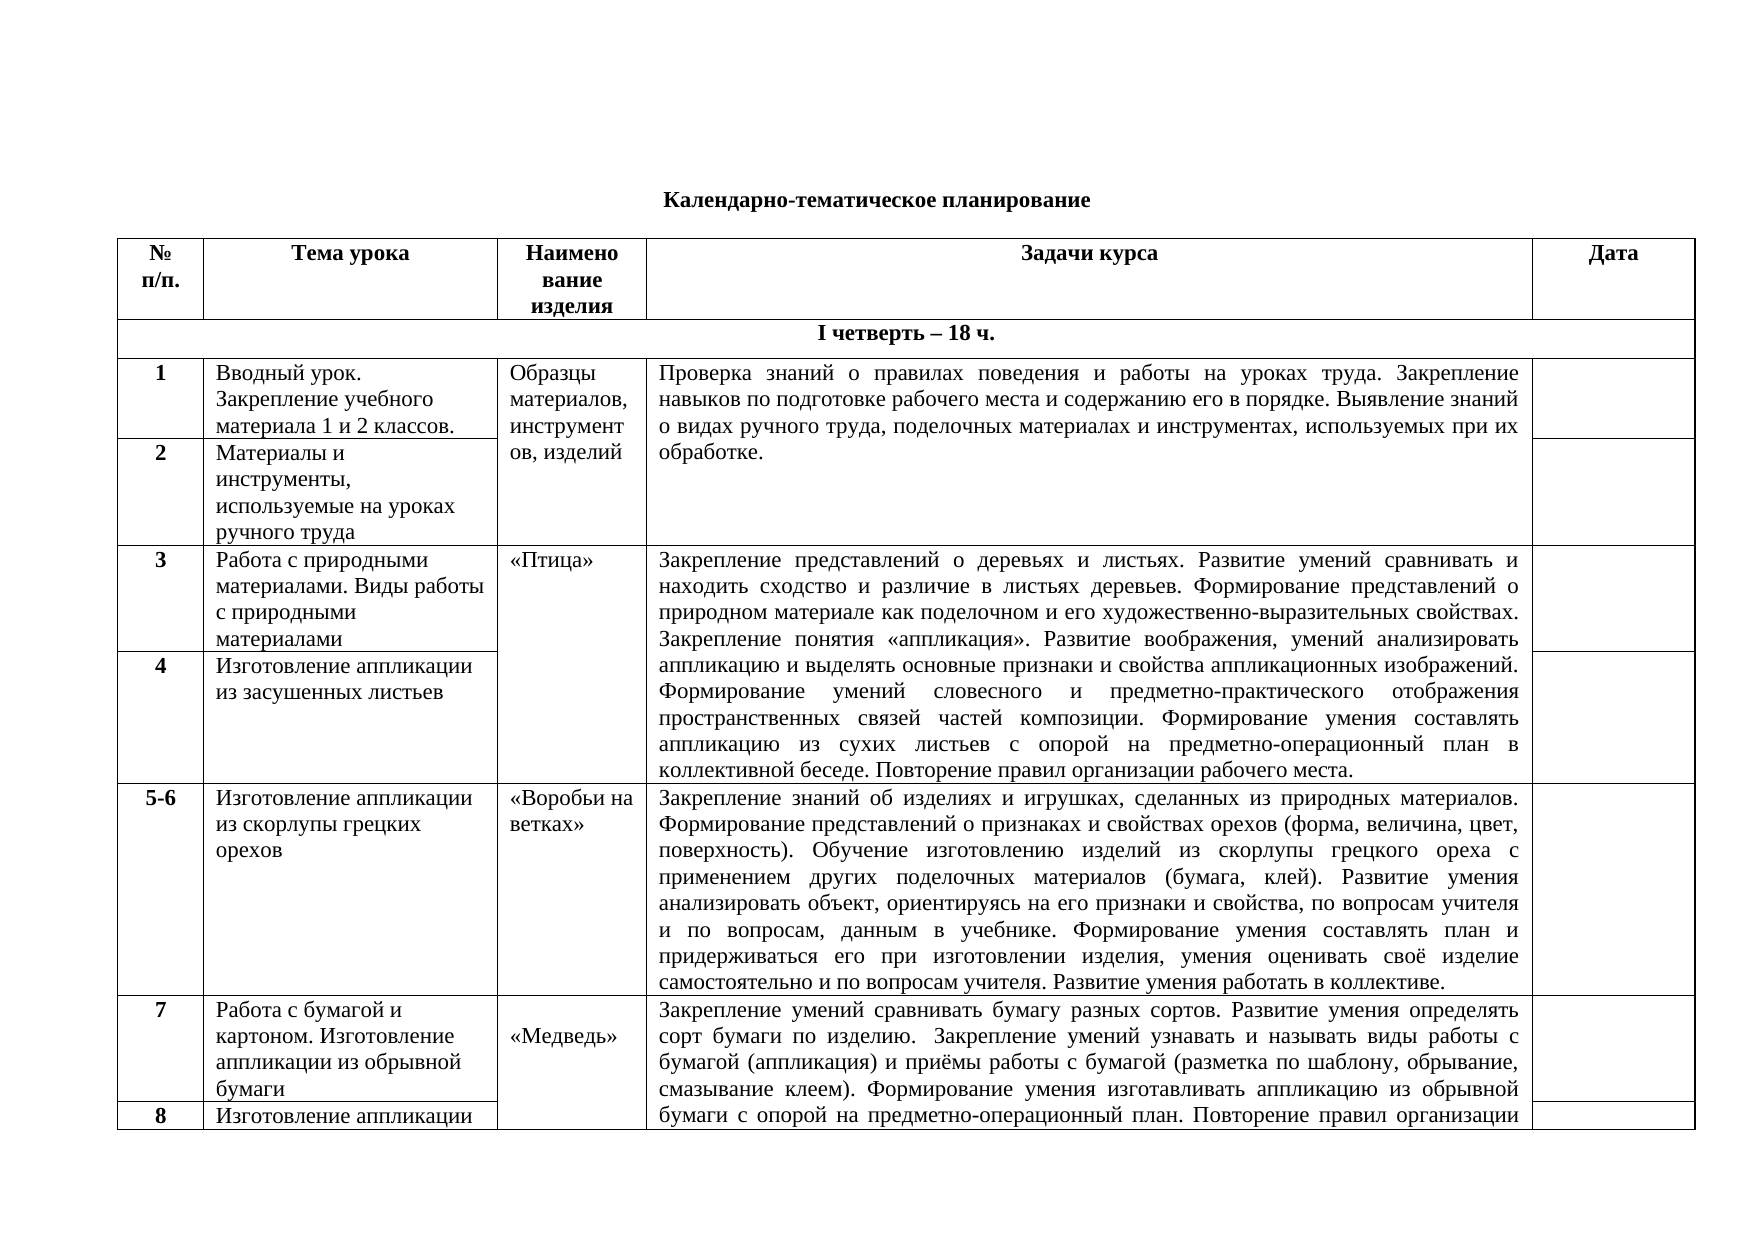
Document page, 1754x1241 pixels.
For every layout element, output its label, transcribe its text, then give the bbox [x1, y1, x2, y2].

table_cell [204, 1102, 497, 1128]
table_cell Материалы и инструменты, используемые на уроках ручного труда [204, 439, 497, 544]
table_cell Закрепление знаний об изделиях и игрушках, сделанных из природных материалов. Формирование представлений о признаках и свойствах орехов (форма, величина, цвет, поверхность). Обучение изготовлению изделий из скорлупы грецкого ореха с применением других поделочных материалов (бумага, клей). Развитие умения анализировать объект, ориентируясь на его признаки и свойства, по вопросам учителя и по вопросам, данным в учебнике. Формирование умения составлять план и придерживаться его при изготовлении изделия, умения оценивать своё изделие самостоятельно и по вопросам учителя. Развитие умения работать в коллективе. [647, 784, 1532, 995]
table_cell 2 [118, 439, 203, 544]
table_header Наимено вание изделия [498, 239, 646, 318]
table_cell [1533, 359, 1694, 438]
table_cell Изготовление аппликации из скорлупы грецких орехов [204, 784, 497, 995]
table_cell Закрепление представлений о деревьях и листьях. Развитие умений сравнивать и находить сходство и различие в листьях деревьев. Формирование представлений о природном материале как поделочном и его художественно-выразительных свойствах. Закрепление понятия «аппликация». Развитие воображения, умений анализировать аппликацию и выделять основные признаки и свойства аппликационных изображений. Формирование умений словесного и предметно-практического отображения пространственных связей частей композиции. Формирование умения составлять аппликацию из сухих листьев с опорой на предметно-операционный план в коллективной беседе. Повторение правил организации рабочего места. [647, 546, 1532, 783]
table_cell Работа с бумагой и картоном. Изготовление аппликации из обрывной бумаги [204, 996, 497, 1101]
table_cell Работа с природными материалами. Виды работы с природными материалами [204, 546, 497, 651]
table_cell 8 [118, 1102, 203, 1128]
table_cell [1533, 546, 1694, 651]
table_cell Проверка знаний о правилах поведения и работы на уроках труда. Закрепление навыков по подготовке рабочего места и содержанию его в порядке. Выявление знаний о видах ручного труда, поделочных материалах и инструментах, используемых при их обработке. [647, 359, 1532, 544]
table_cell 1 [118, 359, 203, 438]
table_cell «Воробьи на ветках» [498, 784, 646, 995]
table_cell 4 [118, 652, 203, 783]
table_header Тема урока [204, 239, 497, 318]
table_cell 7 [118, 996, 203, 1101]
table_cell «Медведь» [498, 996, 646, 1128]
table_cell [1533, 652, 1694, 783]
table_cell «Птица» [498, 546, 646, 783]
table_cell Изготовление аппликации из засушенных листьев [204, 652, 497, 783]
table_header № п/п. [118, 239, 203, 318]
table_cell 3 [118, 546, 203, 651]
table_cell Образцы материалов, инструментов, изделий [498, 359, 646, 544]
table_cell 5-6 [118, 784, 203, 995]
table_cell [1533, 784, 1694, 995]
table_cell [1533, 1102, 1694, 1128]
table_cell [1533, 996, 1694, 1101]
table_cell Вводный урок. Закрепление учебного материала 1 и 2 классов. [204, 359, 497, 438]
table_header Дата [1533, 239, 1694, 318]
table_header Задачи курса [647, 239, 1532, 318]
table_cell [1533, 439, 1694, 544]
text Календарно-тематическое планирование [118, 186, 1636, 212]
table_cell Закрепление умений сравнивать бумагу разных сортов. Развитие умения определять сорт бумаги по изделию. Закрепление умений узнавать и называть виды работы с бумагой (аппликация) и приёмы работы с бумагой (разметка по шаблону, обрывание, смазывание клеем). Формирование умения изготавливать аппликацию из обрывной бумаги с опорой на предметно-операционный план. Повторение правил организации рабочего места. [647, 996, 1532, 1128]
table_cell I четверть – 18 ч. [118, 320, 1694, 358]
